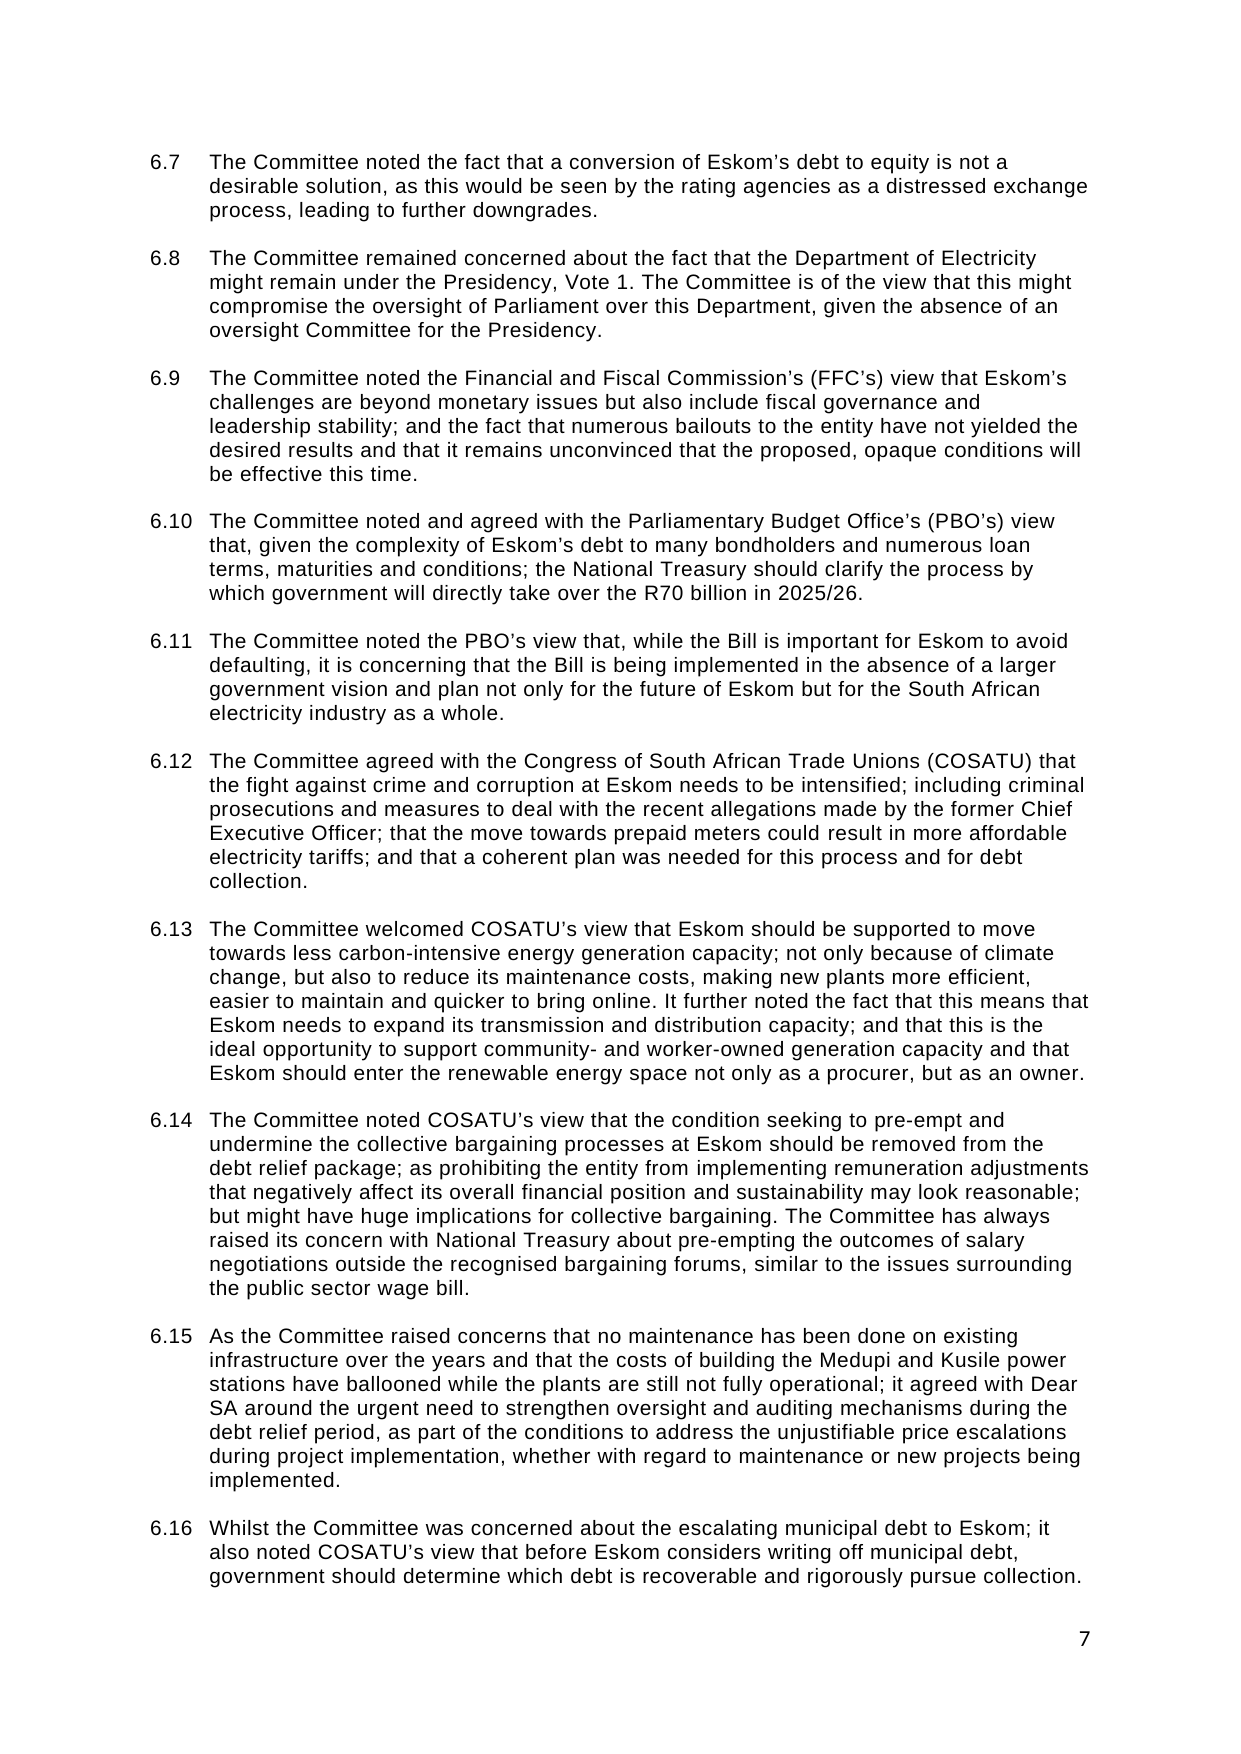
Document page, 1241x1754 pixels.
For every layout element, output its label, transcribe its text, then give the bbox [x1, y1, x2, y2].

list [150, 1516, 1090, 1587]
list The Committee noted COSATU’s view that the condition seeking to pre-empt and undermine the collective bargaining processes at Eskom should be removed from the debt relief package; as prohibiting the entity from implementing remuneration adjustments that negatively affect its overall financial position and sustainability may look reasonable; but might have huge implications for collective bargaining. The Committee has always raised its concern with National Treasury about pre-empting the outcomes of salary negotiations outside the recognised bargaining forums, similar to the issues surrounding the public sector wage bill. [150, 1108, 1090, 1300]
list The Committee noted the Financial and Fiscal Commission’s (FFC’s) view that Eskom’s challenges are beyond monetary issues but also include fiscal governance and leadership stability; and the fact that numerous bailouts to the entity have not yielded the desired results and that it remains unconvinced that the proposed, opaque conditions will be effective this time. [150, 366, 1090, 485]
list The Committee noted and agreed with the Parliamentary Budget Office’s (PBO’s) view that, given the complexity of Eskom’s debt to many bondholders and numerous loan terms, maturities and conditions; the National Treasury should clarify the process by which government will directly take over the R70 billion in 2025/26. [150, 509, 1090, 605]
list The Committee welcomed COSATU’s view that Eskom should be supported to move towards less carbon-intensive energy generation capacity; not only because of climate change, but also to reduce its maintenance costs, making new plants more efficient, easier to maintain and quicker to bring online. It further noted the fact that this means that Eskom needs to expand its transmission and distribution capacity; and that this is the ideal opportunity to support community- and worker-owned generation capacity and that Eskom should enter the renewable energy space not only as a procurer, but as an owner. [150, 917, 1090, 1084]
list The Committee agreed with the Congress of South African Trade Unions (COSATU) that the fight against crime and corruption at Eskom needs to be intensified; including criminal prosecutions and measures to deal with the recent allegations made by the former Chief Executive Officer; that the move towards prepaid meters could result in more affordable electricity tariffs; and that a coherent plan was needed for this process and for debt collection. [150, 749, 1090, 893]
list The Committee remained concerned about the fact that the Department of Electricity might remain under the Presidency, Vote 1. The Committee is of the view that this might compromise the oversight of Parliament over this Department, given the absence of an oversight Committee for the Presidency. [150, 246, 1090, 342]
list The Committee noted the fact that a conversion of Eskom’s debt to equity is not a desirable solution, as this would be seen by the rating agencies as a distressed exchange process, leading to further downgrades. [150, 150, 1090, 222]
list The Committee noted the PBO’s view that, while the Bill is important for Eskom to avoid defaulting, it is concerning that the Bill is being implemented in the absence of a larger government vision and plan not only for the future of Eskom but for the South African electricity industry as a whole. [150, 629, 1090, 725]
list As the Committee raised concerns that no maintenance has been done on existing infrastructure over the years and that the costs of building the Medupi and Kusile power stations have ballooned while the plants are still not fully operational; it agreed with Dear SA around the urgent need to strengthen oversight and auditing mechanisms during the debt relief period, as part of the conditions to address the unjustifiable price escalations during project implementation, whether with regard to maintenance or new projects being implemented. [150, 1324, 1090, 1492]
